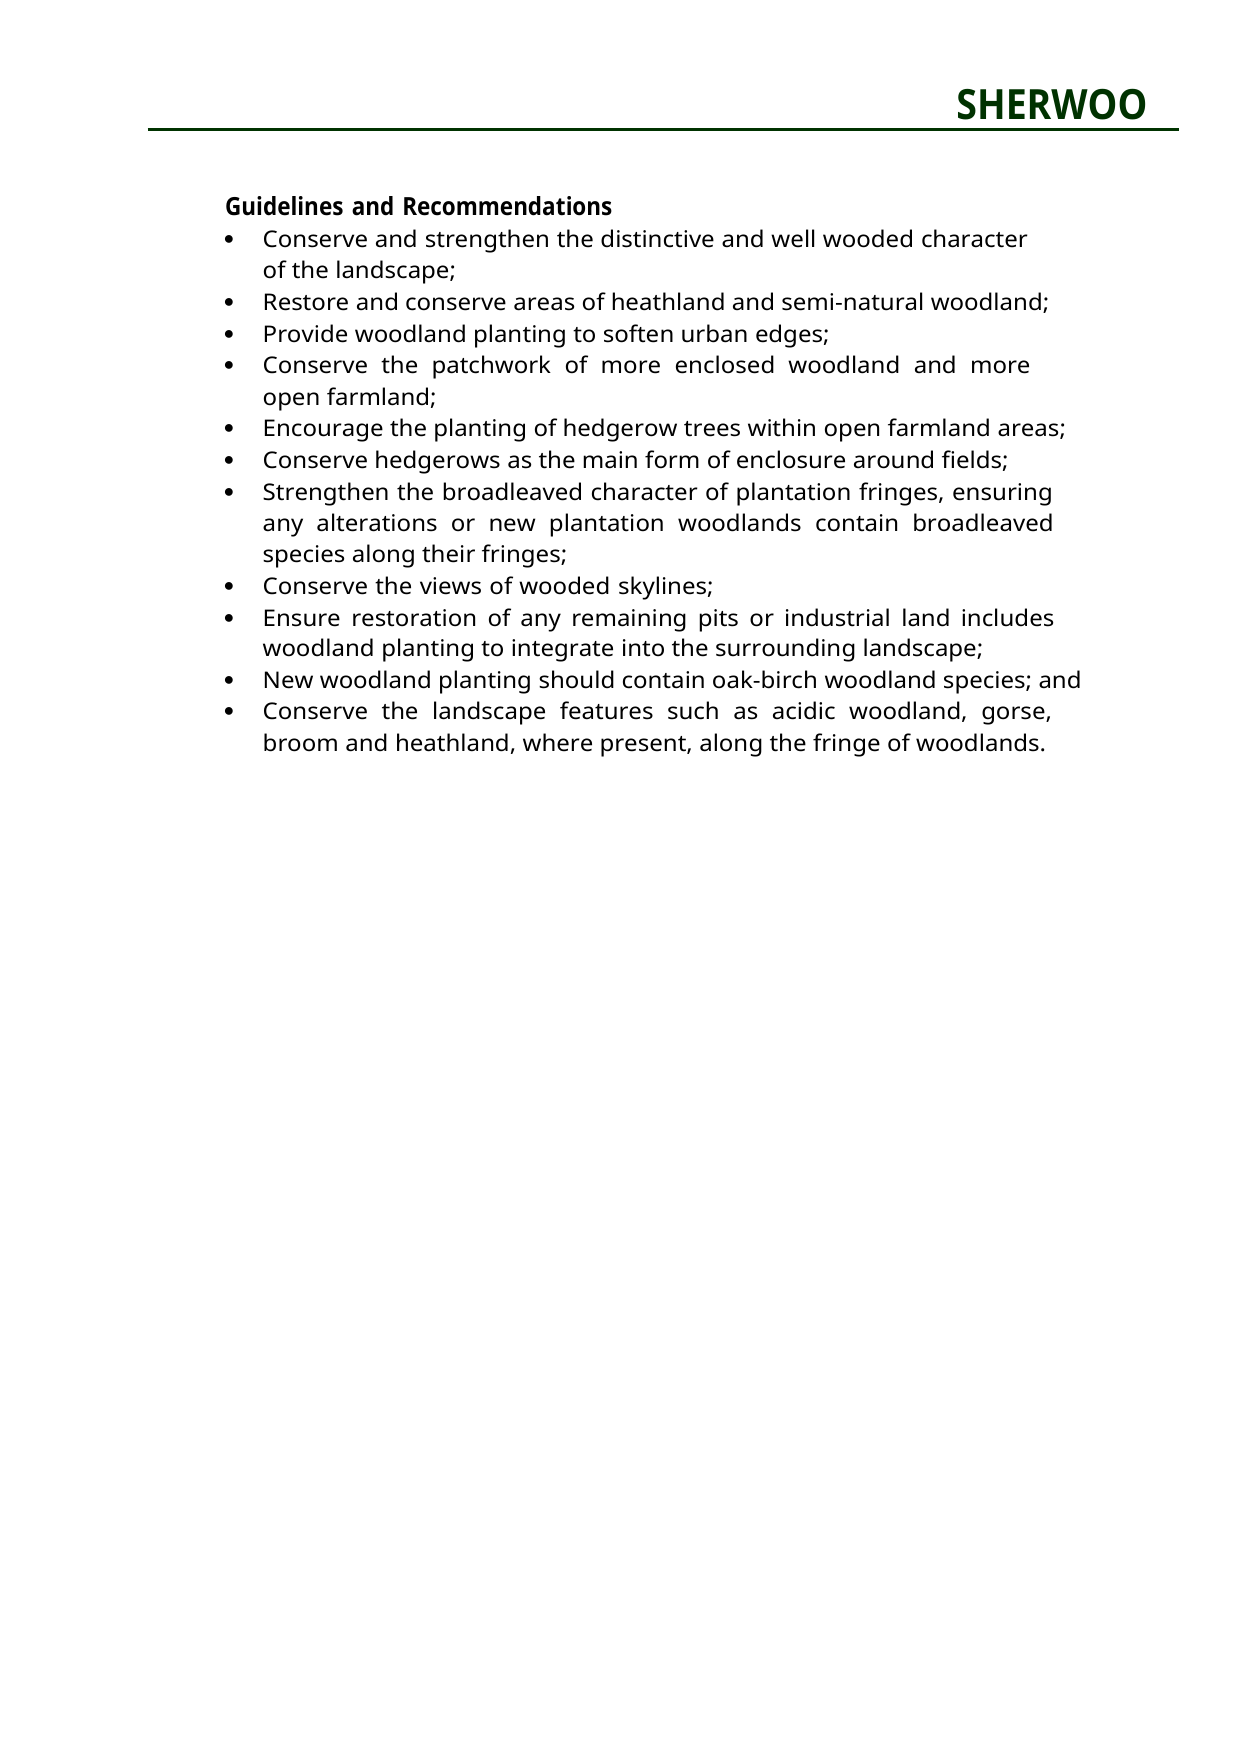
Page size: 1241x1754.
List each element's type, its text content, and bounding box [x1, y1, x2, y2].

list Conserve the views of wooded skylines; [225, 570, 1219, 601]
list Conserve the patchwork of more enclosed woodland and more open farmland; [225, 349, 1054, 412]
list Conserve and strengthen the distinctive and well wooded character of the landscape; [225, 223, 1054, 286]
list Restore and conserve areas of heathland and semi-natural woodland; [225, 286, 1219, 317]
list Ensure restoration of any remaining pits or industrial land includes woodland planting to integrate into the surrounding landscape; [225, 602, 1054, 663]
list Conserve the landscape features such as acidic woodland, gorse, broom and heathland, where present, along the fringe of woodlands. [225, 695, 1053, 758]
list Encourage the planting of hedgerow trees within open farmland areas; [225, 412, 1219, 443]
text Guidelines and Recommendations [225, 188, 1219, 222]
list Conserve hedgerows as the main form of enclosure around fields; [225, 444, 1219, 475]
list Strengthen the broadleaved character of plantation fringes, ensuring any alterations or new plantation woodlands contain broadleaved species along their fringes; [225, 476, 1054, 569]
list Provide woodland planting to soften urban edges; [225, 318, 1219, 349]
list New woodland planting should contain oak-birch woodland species; and [225, 664, 1219, 695]
